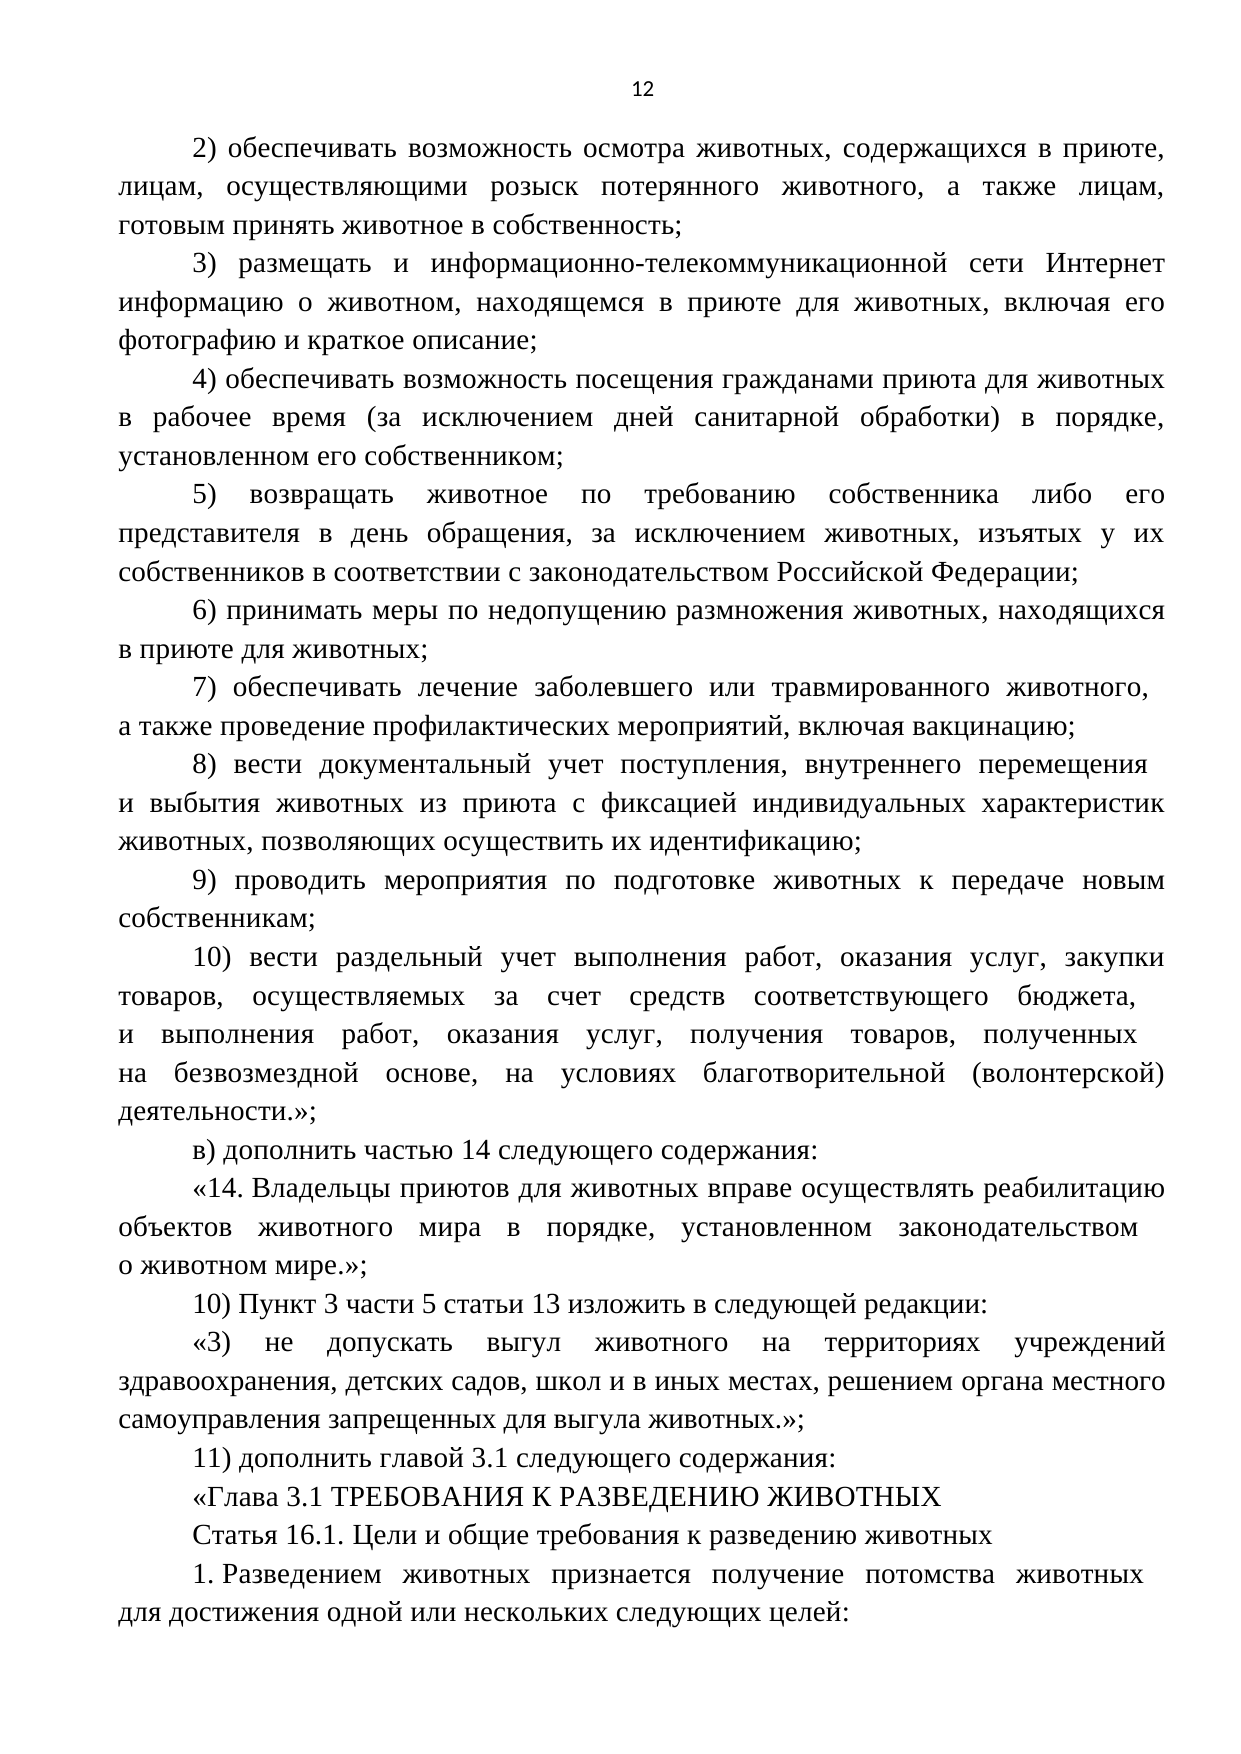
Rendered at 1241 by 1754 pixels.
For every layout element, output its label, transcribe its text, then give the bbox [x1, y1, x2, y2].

text 3) размещать и информационно-телекоммуникационной сети Интернет информацию о животном, находящемся в приюте для животных, включая его фотографию и краткое описание; [118, 245, 1167, 356]
text 1. Разведением животных признается получение потомства животных для достижения одной или нескольких следующих целей: [118, 1556, 1167, 1628]
text «14. Владельцы приютов для животных вправе осуществлять реабилитацию объектов животного мира в порядке, установленном законодательством о животном мире.»; [118, 1170, 1167, 1281]
text Статья 16.1. Цели и общие требования к разведению животных [118, 1517, 1167, 1551]
text 10) Пункт 3 части 5 статьи 13 изложить в следующей редакции: [118, 1286, 1167, 1319]
text 2) обеспечивать возможность осмотра животных, содержащихся в приюте, лицам, осуществляющими розыск потерянного животного, а также лицам, готовым принять животное в собственность; [118, 130, 1167, 240]
text 9) проводить мероприятия по подготовке животных к передаче новым собственникам; [118, 862, 1167, 934]
text «3) не допускать выгул животного на территориях учреждений здравоохранения, детских садов, школ и в иных местах, решением органа местного самоуправления запрещенных для выгула животных.»; [118, 1324, 1167, 1435]
text 7) обеспечивать лечение заболевшего или травмированного животного, а также проведение профилактических мероприятий, включая вакцинацию; [118, 669, 1167, 741]
text 6) принимать меры по недопущению размножения животных, находящихся в приюте для животных; [118, 592, 1167, 664]
text 4) обеспечивать возможность посещения гражданами приюта для животных в рабочее время (за исключением дней санитарной обработки) в порядке, установленном его собственником; [118, 361, 1167, 472]
text 5) возвращать животное по требованию собственника либо его представителя в день обращения, за исключением животных, изъятых у их собственников в соответствии с законодательством Российской Федерации; [118, 477, 1167, 587]
text 11) дополнить главой 3.1 следующего содержания: [118, 1440, 1167, 1474]
text 10) вести раздельный учет выполнения работ, оказания услуг, закупки товаров, осуществляемых за счет средств соответствующего бюджета, и выполнения работ, оказания услуг, получения товаров, полученных на безвозмездной основе, на условиях благотворительной (волонтерской) деятельности.»; [118, 939, 1167, 1127]
text в) дополнить частью 14 следующего содержания: [118, 1132, 1167, 1165]
text «Глава 3.1 ТРЕБОВАНИЯ К РАЗВЕДЕНИЮ ЖИВОТНЫХ [118, 1479, 1167, 1512]
text 8) вести документальный учет поступления, внутреннего перемещения и выбытия животных из приюта с фиксацией индивидуальных характеристик животных, позволяющих осуществить их идентификацию; [118, 746, 1167, 857]
